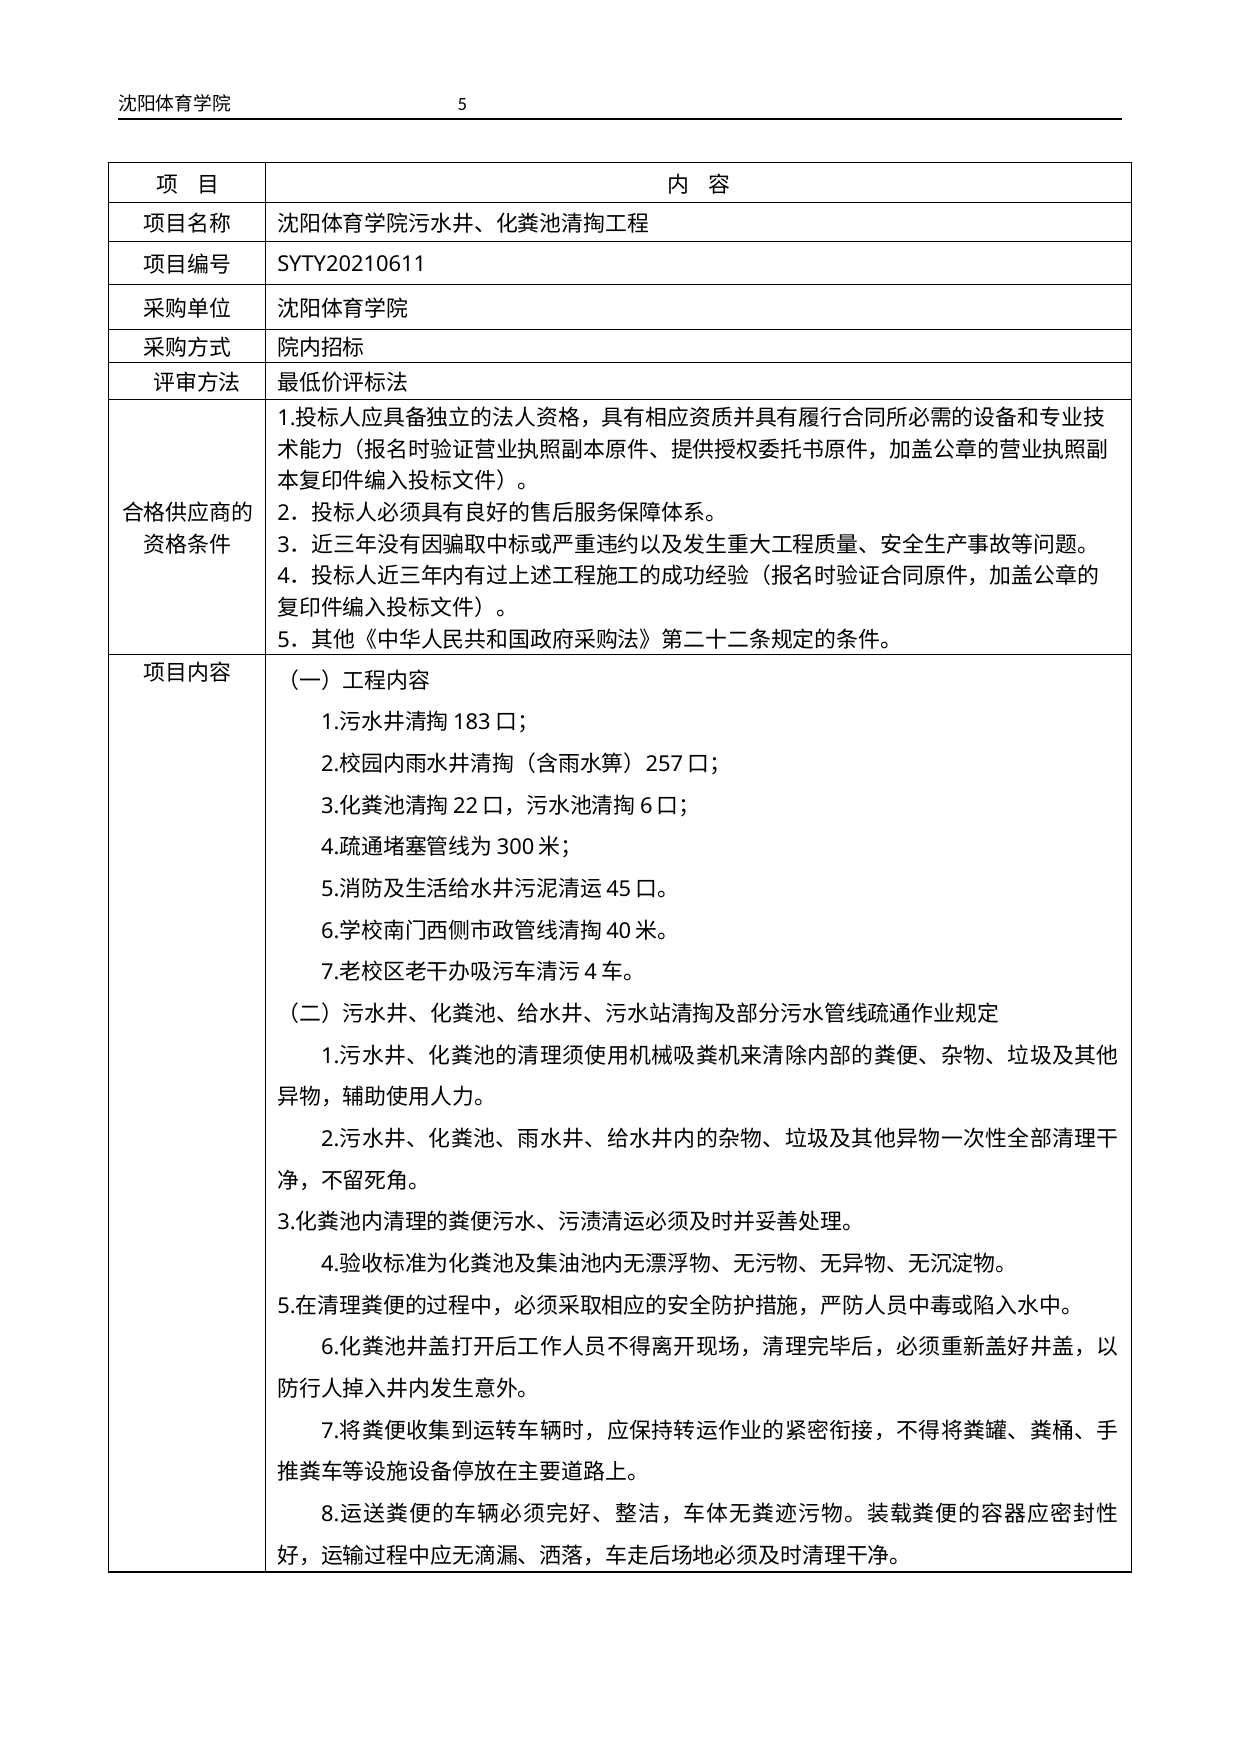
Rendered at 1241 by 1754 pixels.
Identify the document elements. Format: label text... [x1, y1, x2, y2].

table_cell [266, 655, 1131, 1571]
table_cell 院内招标 [266, 330, 1131, 362]
table_cell 1.投标人应具备独立的法人资格，具有相应资质并具有履行合同所必需的设备和专业技术能力（报名时验证营业执照副本原件、提供授权委托书原件，加盖公章的营业执照副本复印件编入投标文件）。 2．投标人必须具有良好的售后服务保障体系。 3．近三年没有因骗取中标或严重违约以及发生重大工程质量、安全生产事故等问题。 4．投标人近三年内有过上述工程施工的成功经验（报名时验证合同原件，加盖公章的复印件编入投标文件）。 5．其他《中华人民共和国政府采购法》第二十二条规定的条件。 [266, 400, 1131, 654]
table_cell 合格供应商的资格条件 [109, 400, 265, 654]
table_cell 项目内容 [109, 655, 265, 1571]
table_cell 评审方法 [109, 363, 265, 399]
table_cell 项目编号 [109, 242, 265, 284]
table_header 项 目 [109, 163, 265, 202]
table_cell SYTY20210611 [266, 242, 1131, 284]
table_cell 采购单位 [109, 285, 265, 328]
table_cell 采购方式 [109, 330, 265, 362]
table_cell 项目名称 [109, 203, 265, 241]
table_header 内 容 [266, 163, 1131, 202]
table_cell 最低价评标法 [266, 363, 1131, 399]
table_cell 沈阳体育学院污水井、化粪池清掏工程 [266, 203, 1131, 241]
table_cell 沈阳体育学院 [266, 285, 1131, 328]
